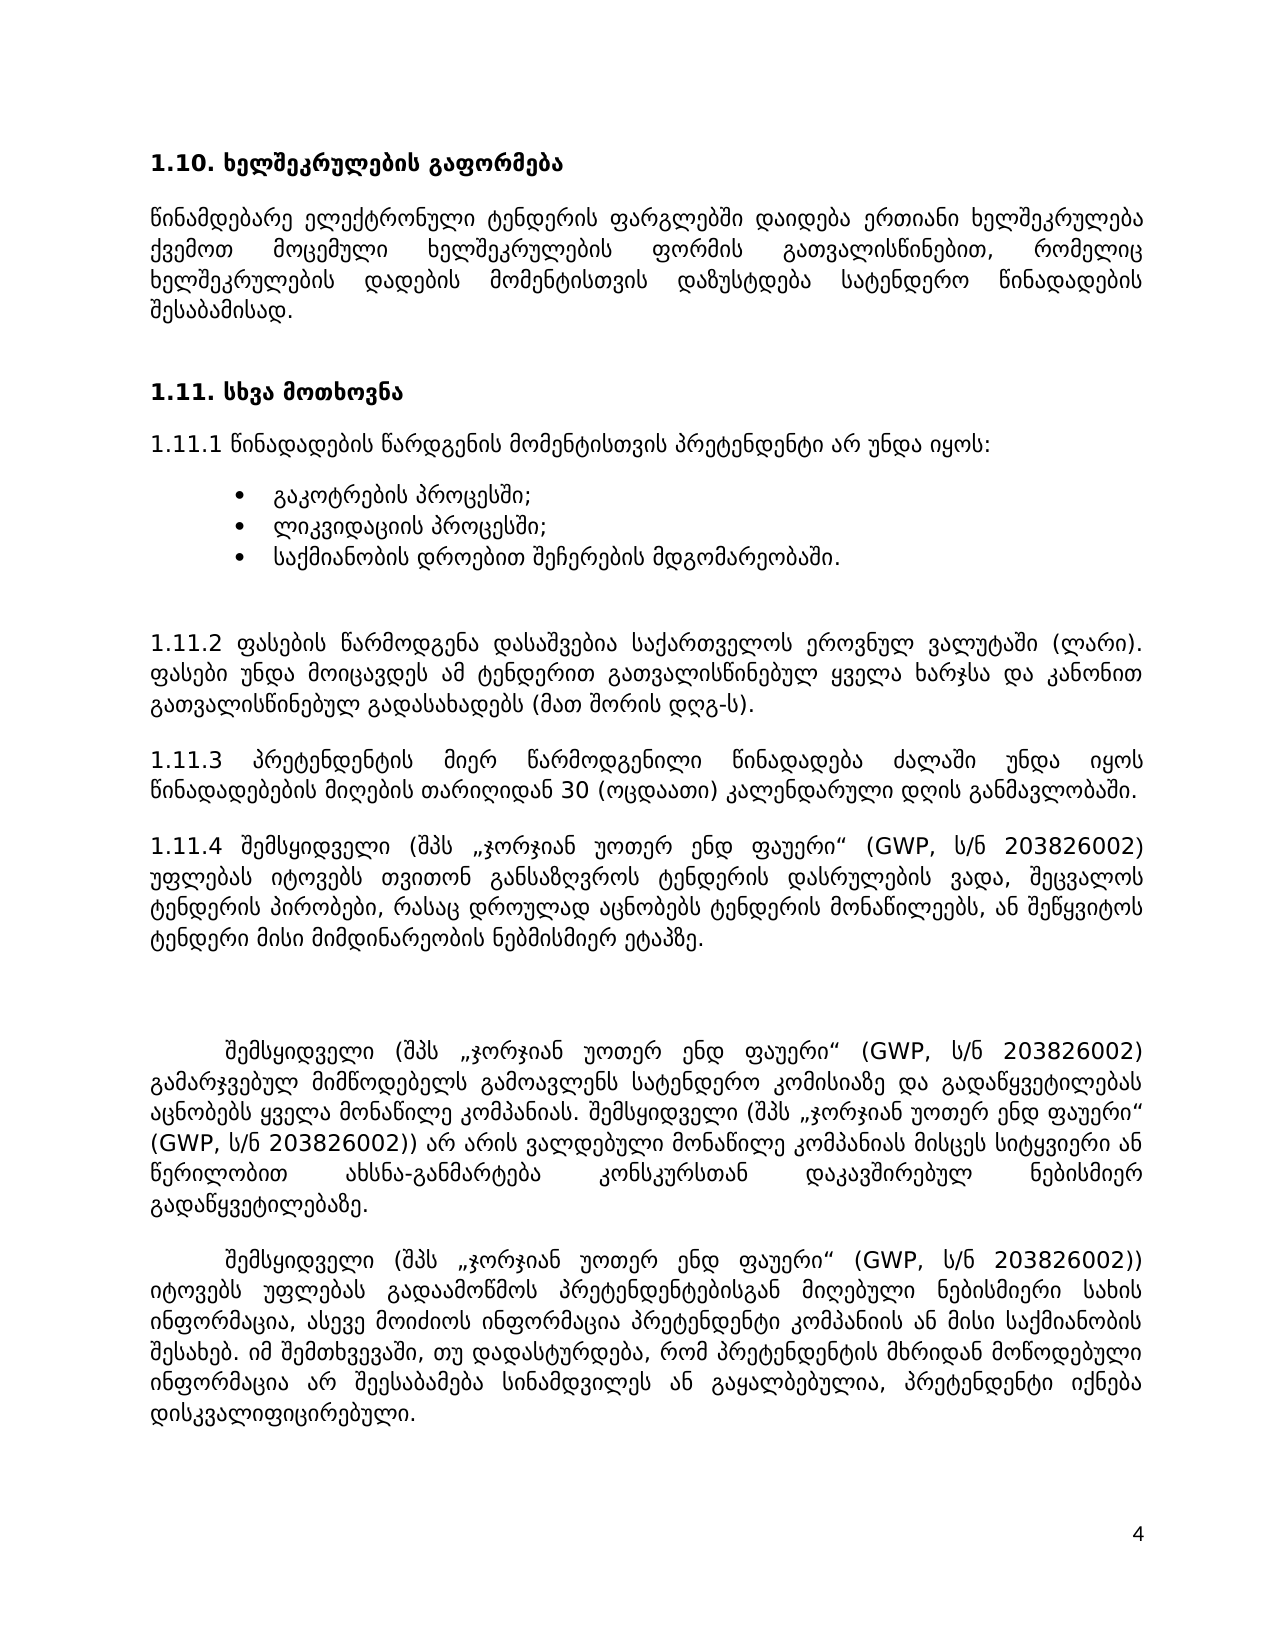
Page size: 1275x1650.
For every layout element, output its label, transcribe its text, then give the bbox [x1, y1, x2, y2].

text 1.11. სხვა მოთხოვნა [150, 379, 1144, 406]
list საქმიანობის დროებით შეჩერების მდგომარეობაში. [236, 544, 1144, 570]
text 1.10. ხელშეკრულების გაფორმება [150, 150, 1144, 177]
text 1.11.1 წინადადების წარდგენის მომენტისთვის პრეტენდენტი არ უნდა იყოს: [150, 431, 1144, 458]
text 1.11.4 შემსყიდველი (შპს „ჯორჯიან უოთერ ენდ ფაუერი“ (GWP, ს/ნ 203826002) უფლებას იტოვებს თვითონ განსაზღვროს ტენდერის დასრულების ვადა, შეცვალოს ტენდერის პირობები, რასაც დროულად აცნობებს ტენდერის მონაწილეებს, ან შეწყვიტოს ტენდერი მისი მიმდინარეობის ნებმისმიერ ეტაპზე. [150, 833, 1144, 952]
text შემსყიდველი (შპს „ჯორჯიან უოთერ ენდ ფაუერი“ (GWP, ს/ნ 203826002) გამარჯვებულ მიმწოდებელს გამოავლენს სატენდერო კომისიაზე და გადაწყვეტილებას აცნობებს ყველა მონაწილე კომპანიას. შემსყიდველი (შპს „ჯორჯიან უოთერ ენდ ფაუერი“ (GWP, ს/ნ 203826002)) არ არის ვალდებული მონაწილე კომპანიას მისცეს სიტყვიერი ან წერილობით ახსნა-განმარტება კონსკურსთან დაკავშირებულ ნებისმიერ გადაწყვეტილებაზე. [150, 1038, 1144, 1218]
text წინამდებარე ელექტრონული ტენდერის ფარგლებში დაიდება ერთიანი ხელშეკრულება ქვემოთ მოცემული ხელშეკრულების ფორმის გათვალისწინებით, რომელიც ხელშეკრულების დადების მომენტისთვის დაზუსტდება სატენდერო წინადადების შესაბამისად. [150, 206, 1144, 324]
list გაკოტრების პროცესში; [236, 482, 1144, 509]
list ლიკვიდაციის პროცესში; [236, 513, 1144, 540]
text 1.11.2 ფასების წარმოდგენა დასაშვებია საქართველოს ეროვნულ ვალუტაში (ლარი). ფასები უნდა მოიცავდეს ამ ტენდერით გათვალისწინებულ ყველა ხარჯსა და კანონით გათვალისწინებულ გადასახადებს (მათ შორის დღგ-ს). [150, 630, 1144, 718]
text 1.11.3 პრეტენდენტის მიერ წარმოდგენილი წინადადება ძალაში უნდა იყოს წინადადებების მიღების თარიღიდან 30 (ოცდაათი) კალენდარული დღის განმავლობაში. [150, 747, 1144, 804]
text შემსყიდველი (შპს „ჯორჯიან უოთერ ენდ ფაუერი“ (GWP, ს/ნ 203826002)) იტოვებს უფლებას გადაამოწმოს პრეტენდენტებისგან მიღებული ნებისმიერი სახის ინფორმაცია, ასევე მოიძიოს ინფორმაცია პრეტენდენტი კომპანიის ან მისი საქმიანობის შესახებ. იმ შემთხვევაში, თუ დადასტურდება, რომ პრეტენდენტის მხრიდან მოწოდებული ინფორმაცია არ შეესაბამება სინამდვილეს ან გაყალბებულია, პრეტენდენტი იქნება დისკვალიფიცირებული. [150, 1247, 1144, 1427]
